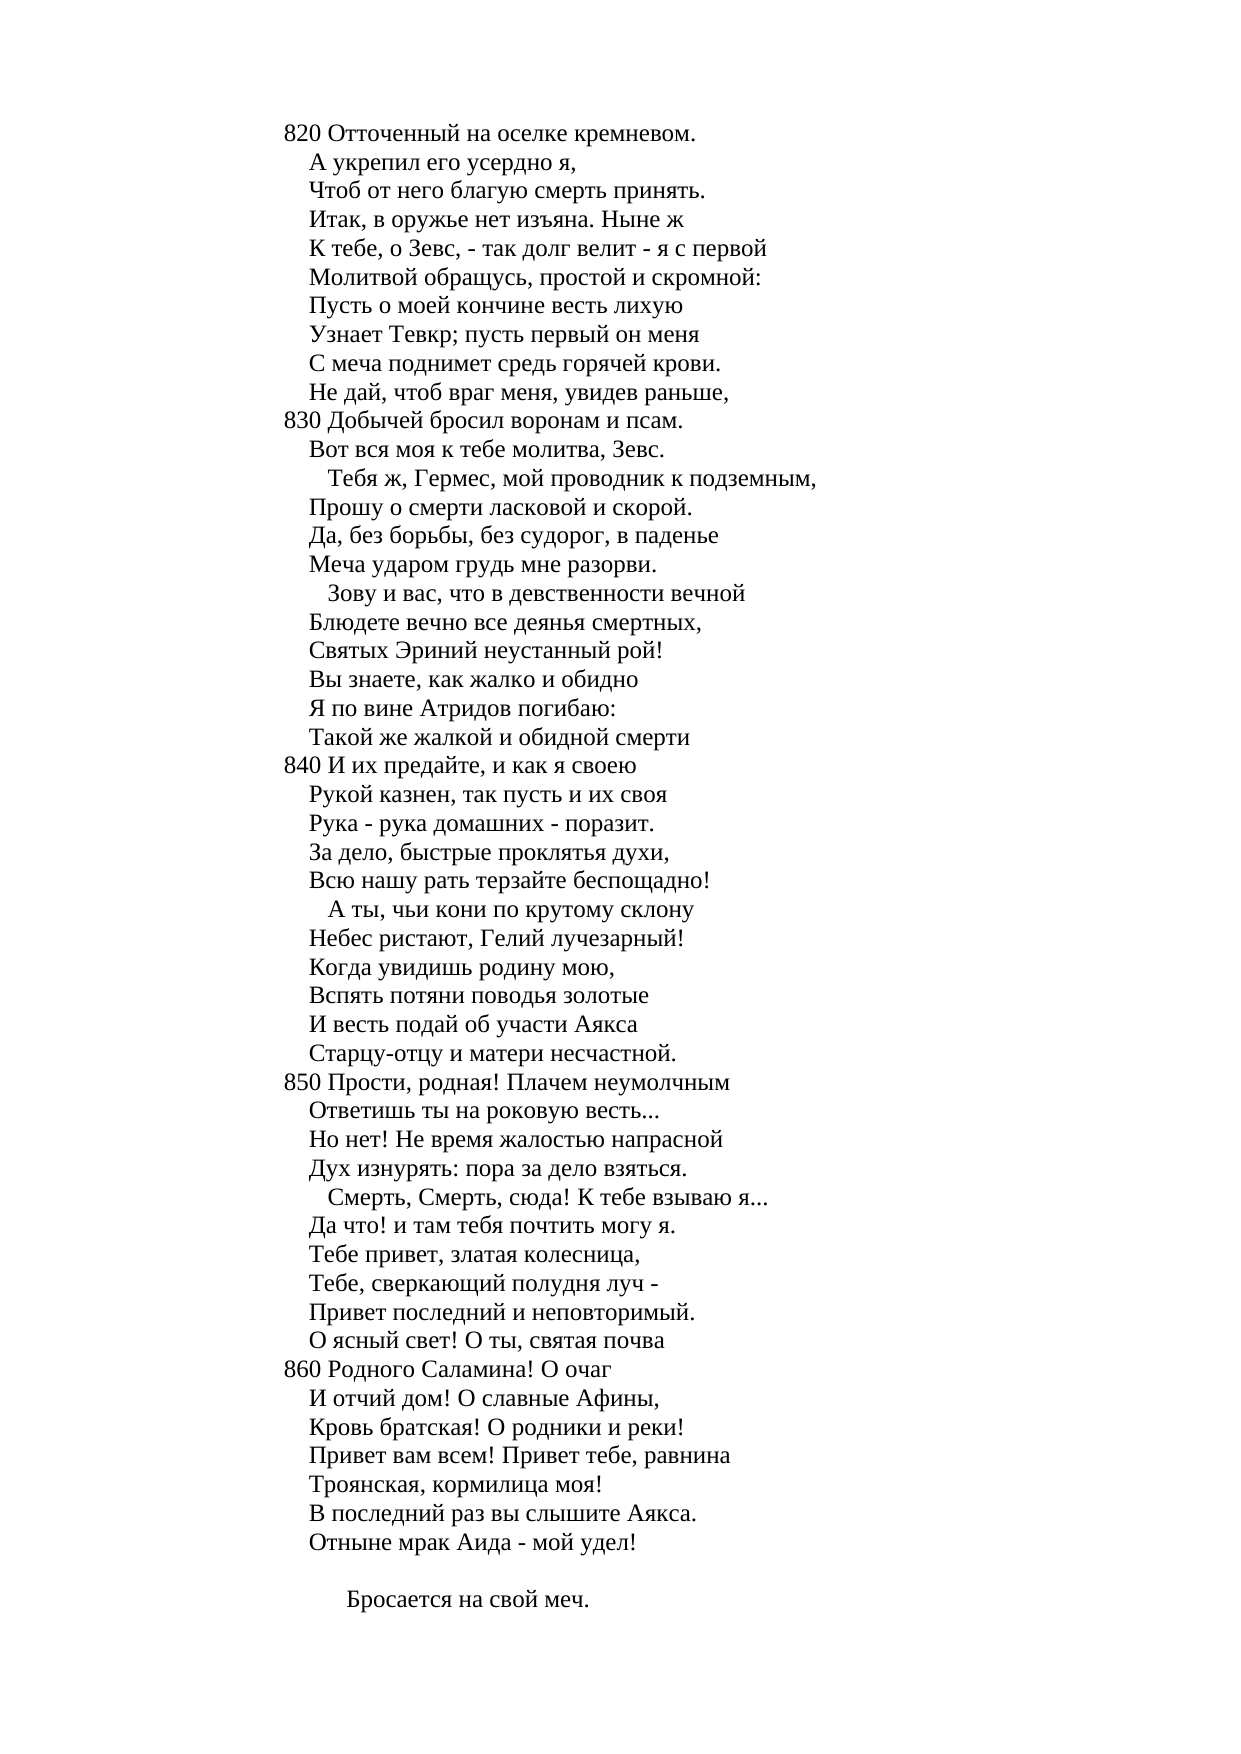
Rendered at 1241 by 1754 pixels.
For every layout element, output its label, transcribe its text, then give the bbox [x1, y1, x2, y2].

text Рукой казнен, так пусть и их своя [177, 779, 1152, 808]
text Тебя ж, Гермес, мой проводник к подземным, [177, 463, 1152, 492]
text И отчий дом! О славные Афины, [177, 1383, 1152, 1412]
text За дело, быстрые проклятья духи, [177, 837, 1152, 866]
text Вы знаете, как жалко и обидно [177, 664, 1152, 693]
text А ты, чьи кони по крутому склону [177, 894, 1152, 923]
text 840 И их предайте, и как я своею [177, 751, 1152, 779]
text Дух изнурять: пора за дело взяться. [177, 1153, 1152, 1182]
text Узнает Тевкр; пусть первый он меня [177, 319, 1152, 348]
text Такой же жалкой и обидной смерти [177, 722, 1152, 751]
text Меча ударом грудь мне разорви. [177, 549, 1152, 578]
text Небес ристают, Гелий лучезарный! [177, 923, 1152, 952]
text Святых Эриний неустанный рой! [177, 636, 1152, 664]
text Привет последний и неповторимый. [177, 1297, 1152, 1326]
text 830 Добычей бросил воронам и псам. [177, 406, 1152, 434]
text А укрепил его усердно я, [177, 147, 1152, 176]
text 860 Родного Саламина! О очаг [177, 1354, 1152, 1383]
text Не дай, чтоб враг меня, увидев раньше, [177, 377, 1152, 406]
text Итак, в оружье нет изъяна. Ныне ж [177, 204, 1152, 233]
text Блюдете вечно все деянья смертных, [177, 607, 1152, 636]
text Зову и вас, что в девственности вечной [177, 578, 1152, 607]
text Чтоб от него благую смерть принять. [177, 176, 1152, 204]
text О ясный свет! О ты, святая почва [177, 1326, 1152, 1354]
text Смерть, Смерть, сюда! К тебе взываю я... [177, 1182, 1152, 1211]
text Тебе привет, златая колесница, [177, 1239, 1152, 1268]
text И весть подай об участи Аякса [177, 1009, 1152, 1038]
text Да, без борьбы, без судорог, в паденье [177, 521, 1152, 549]
text В последний раз вы слышите Аякса. [177, 1498, 1152, 1527]
text К тебе, о Зевс, - так долг велит - я с первой [177, 233, 1152, 262]
text Привет вам всем! Привет тебе, равнина [177, 1441, 1152, 1469]
text Всю нашу рать терзайте беспощадно! [177, 866, 1152, 894]
text Вот вся моя к тебе молитва, Зевс. [177, 434, 1152, 463]
text Молитвой обращусь, простой и скромной: [177, 262, 1152, 291]
text Бросается на свой меч. [177, 1584, 1152, 1613]
text Я по вине Атридов погибаю: [177, 693, 1152, 722]
text Ответишь ты на роковую весть... [177, 1096, 1152, 1124]
text Рука - рука домашних - поразит. [177, 808, 1152, 837]
text Троянская, кормилица моя! [177, 1469, 1152, 1498]
text 850 Прости, родная! Плачем неумолчным [177, 1067, 1152, 1096]
text Да что! и там тебя почтить могу я. [177, 1211, 1152, 1239]
text С меча поднимет средь горячей крови. [177, 348, 1152, 377]
text Вспять потяни поводья золотые [177, 981, 1152, 1009]
text 820 Отточенный на оселке кремневом. [177, 118, 1152, 147]
text Старцу-отцу и матери несчастной. [177, 1038, 1152, 1067]
text Пусть о моей кончине весть лихую [177, 291, 1152, 319]
text Тебе, сверкающий полудня луч - [177, 1268, 1152, 1297]
text Отныне мрак Аида - мой удел! [177, 1527, 1152, 1556]
text Когда увидишь родину мою, [177, 952, 1152, 981]
text Но нет! Не время жалостью напрасной [177, 1124, 1152, 1153]
text Кровь братская! О родники и реки! [177, 1412, 1152, 1441]
text Прошу о смерти ласковой и скорой. [177, 492, 1152, 521]
